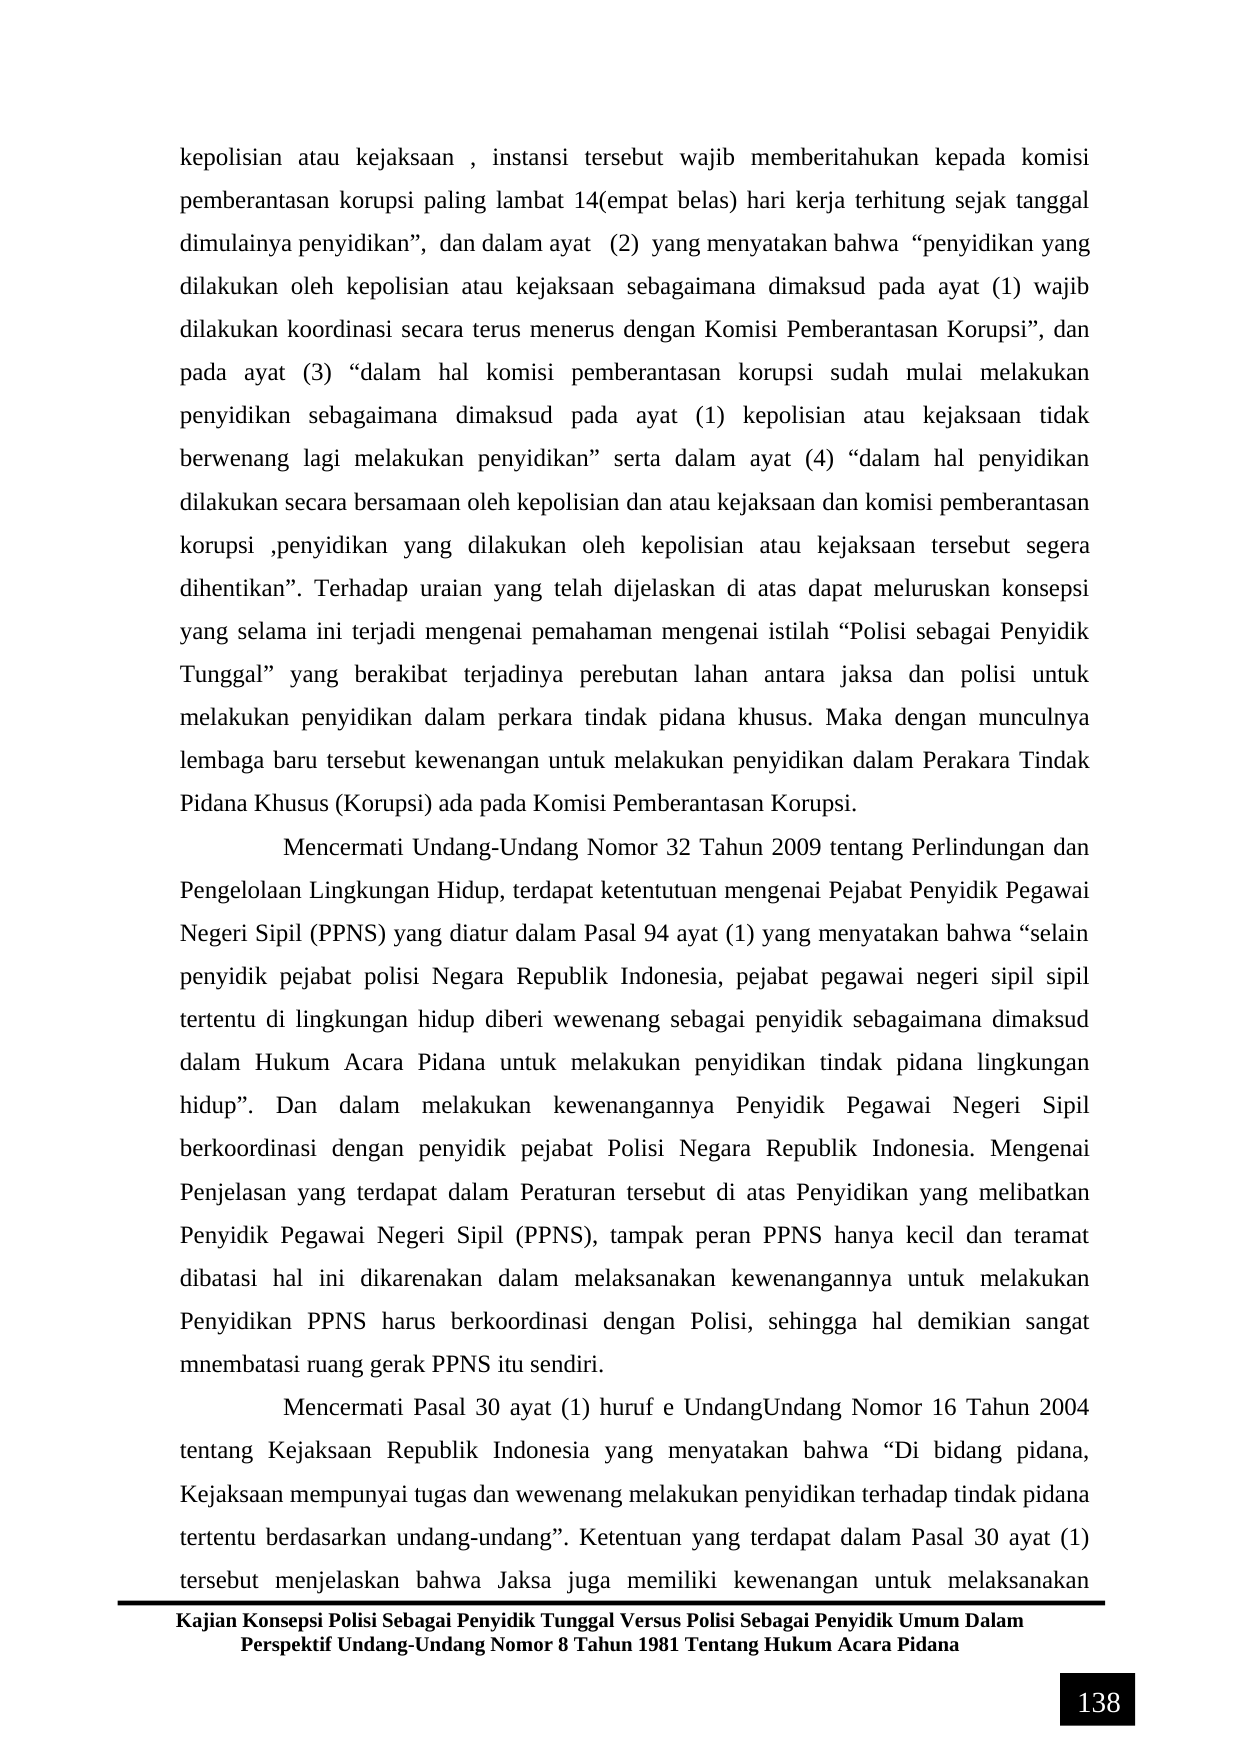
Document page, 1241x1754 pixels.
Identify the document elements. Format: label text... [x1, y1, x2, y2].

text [179, 142, 1090, 817]
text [179, 1392, 1090, 1594]
text Mencermati Undang-Undang Nomor 32 Tahun 2009 tentang Perlindungan dan Pengelolaan Lingkungan Hidup, terdapat ketentutuan mengenai Pejabat Penyidik Pegawai Negeri Sipil (PPNS) yang diatur dalam Pasal 94 ayat (1) yang menyatakan bahwa “selain penyidik pejabat polisi Negara Republik Indonesia, pejabat pegawai negeri sipil sipil tertentu di lingkungan hidup diberi wewenang sebagai penyidik sebagaimana dimaksud dalam Hukum Acara Pidana untuk melakukan penyidikan tindak pidana lingkungan hidup”. Dan dalam melakukan kewenangannya Penyidik Pegawai Negeri Sipil berkoordinasi dengan penyidik pejabat Polisi Negara Republik Indonesia. Mengenai Penjelasan yang terdapat dalam Peraturan tersebut di atas Penyidikan yang melibatkan Penyidik Pegawai Negeri Sipil (PPNS), tampak peran PPNS hanya kecil dan teramat dibatasi hal ini dikarenakan dalam melaksanakan kewenangannya untuk melakukan Penyidikan PPNS harus berkoordinasi dengan Polisi, sehingga hal demikian sangat mnembatasi ruang gerak PPNS itu sendiri. [179, 832, 1090, 1378]
